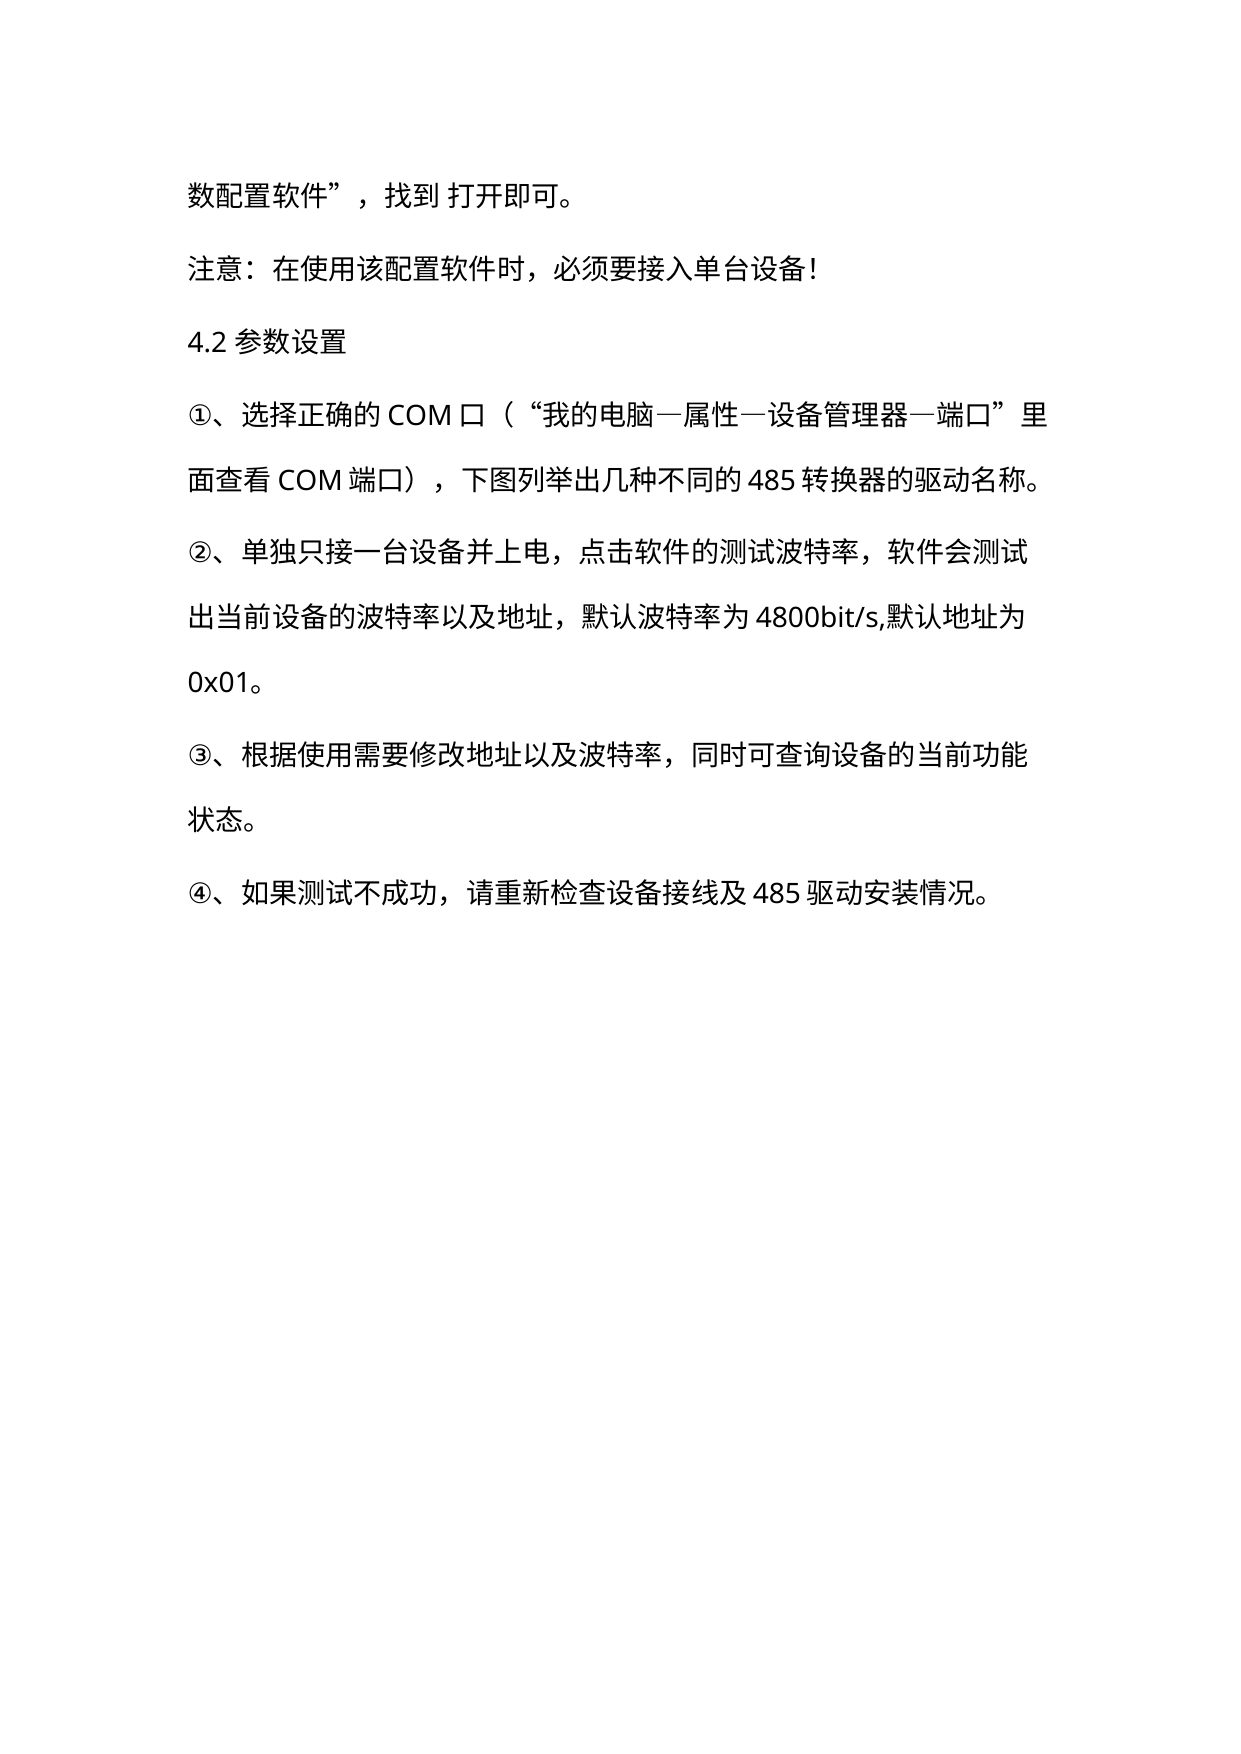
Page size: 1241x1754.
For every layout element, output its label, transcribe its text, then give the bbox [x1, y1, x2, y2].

text ③、根据使用需要修改地址以及波特率，同时可查询设备的当前功能状态。 [187, 721, 1053, 851]
text ①、选择正确的COM口（“我的电脑—属性—设备管理器—端口”里面查看COM端口），下图列举出几种不同的485转换器的驱动名称。 [187, 380, 1053, 510]
text ②、单独只接一台设备并上电，点击软件的测试波特率，软件会测试出当前设备的波特率以及地址，默认波特率为4800bit/s,默认地址为0x01。 [187, 518, 1053, 713]
text 注意：在使用该配置软件时，必须要接入单台设备！ [187, 235, 1053, 300]
text 数配置软件”，找到 打开即可。 [187, 162, 1053, 227]
text 4.2 参数设置 [187, 308, 1053, 373]
text ④、如果测试不成功，请重新检查设备接线及485驱动安装情况。 [187, 859, 1053, 924]
